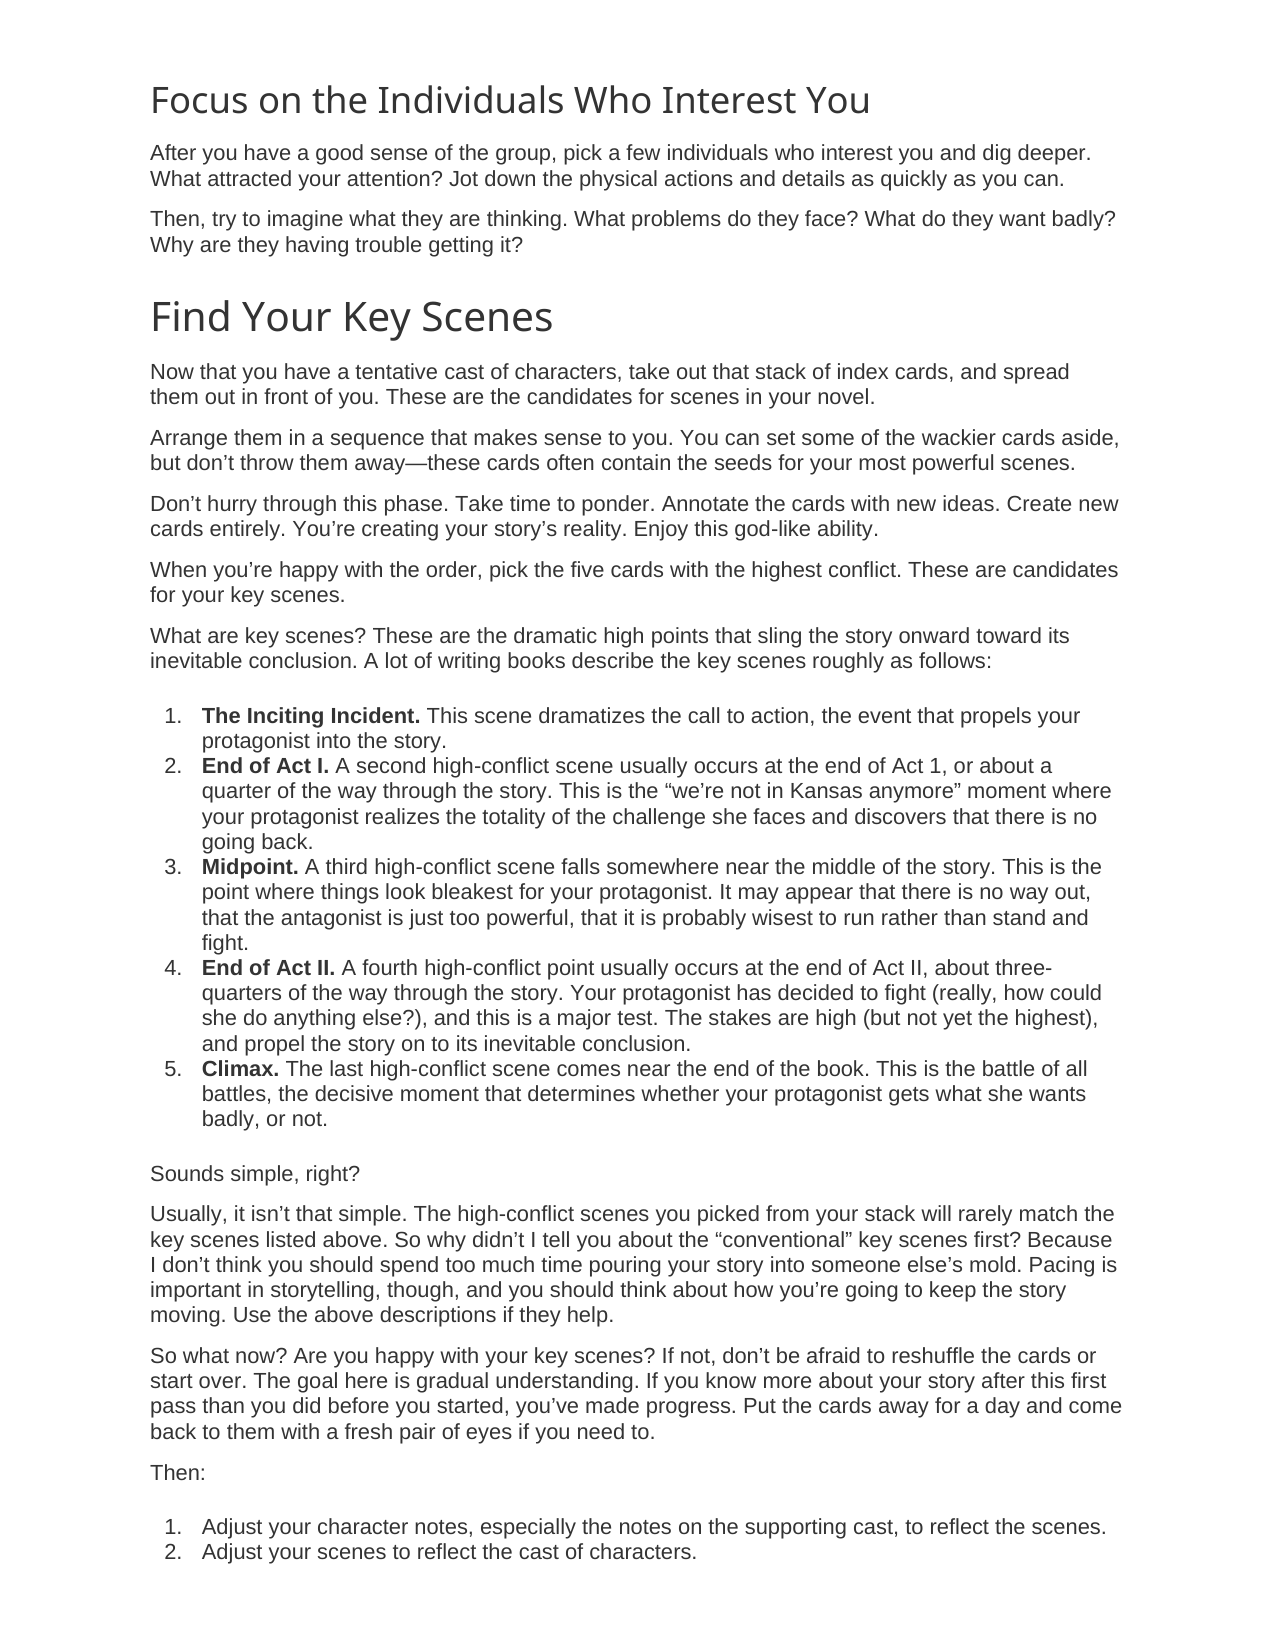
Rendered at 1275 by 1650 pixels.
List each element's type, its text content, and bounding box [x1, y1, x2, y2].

text What are key scenes? These are the dramatic high points that sling the story onward toward its inevitable conclusion. A lot of writing books describe the key scenes roughly as follows: [150, 623, 1125, 673]
text When you’re happy with the order, pick the five cards with the highest conflict. These are candidates for your key scenes. [150, 557, 1125, 607]
list Adjust your scenes to reflect the cast of characters. [164, 1539, 1125, 1564]
list The Inciting Incident. This scene dramatizes the call to action, the event that propels your protagonist into the story. [164, 703, 1125, 753]
text Now that you have a tentative cast of characters, take out that stack of index cards, and spread them out in front of you. These are the candidates for scenes in your novel. [150, 359, 1125, 409]
text Find Your Key Scenes [150, 288, 1125, 343]
text So what now? Are you happy with your key scenes? If not, don’t be afraid to reshuffle the cards or start over. The goal here is gradual understanding. If you know more about your story after this first pass than you did before you started, you’ve made progress. Put the cards away for a day and come back to them with a fresh pair of eyes if you need to. [150, 1343, 1125, 1444]
text Don’t hurry through this phase. Take time to ponder. Annotate the cards with new ideas. Create new cards entirely. You’re creating your story’s reality. Enjoy this god-like ability. [150, 491, 1125, 541]
text Usually, it isn’t that simple. The high-conflict scenes you picked from your stack will rarely match the key scenes listed above. So why didn’t I tell you about the “conventional” key scenes first? Because I don’t think you should spend too much time pouring your story into someone else’s mold. Pacing is important in storytelling, though, and you should think about how you’re going to keep the story moving. Use the above descriptions if they help. [150, 1201, 1125, 1327]
list Midpoint. A third high-conflict scene falls somewhere near the middle of the story. This is the point where things look bleakest for your protagonist. It may appear that there is no way out, that the antagonist is just too powerful, that it is probably wisest to run rather than stand and fight. [164, 854, 1125, 955]
list End of Act I. A second high-conflict scene usually occurs at the end of Act 1, or about a quarter of the way through the story. This is the “we’re not in Kansas anymore” moment where your protagonist realizes the totality of the challenge she faces and discovers that there is no going back. [164, 753, 1125, 854]
list End of Act II. A fourth high-conflict point usually occurs at the end of Act II, about three-quarters of the way through the story. Your protagonist has decided to fight (really, how could she do anything else?), and this is a major test. The stakes are high (but not yet the highest), and propel the story on to its inevitable conclusion. [164, 955, 1125, 1056]
text Then, try to imagine what they are thinking. What problems do they face? What do they want badly? Why are they having trouble getting it? [150, 206, 1125, 257]
list Adjust your character notes, especially the notes on the supporting cast, to reflect the scenes. [164, 1514, 1125, 1539]
text Focus on the Individuals Who Interest You [150, 75, 1125, 125]
text After you have a good sense of the group, pick a few individuals who interest you and dig deeper. What attracted your attention? Jot down the physical actions and details as quickly as you can. [150, 140, 1125, 191]
list Climax. The last high-conflict scene comes near the end of the book. This is the battle of all battles, the decisive moment that determines whether your protagonist gets what she wants badly, or not. [164, 1056, 1125, 1131]
text Arrange them in a sequence that makes sense to you. You can set some of the wackier cards aside, but don’t throw them away—these cards often contain the seeds for your most powerful scenes. [150, 425, 1125, 475]
text Sounds simple, right? [150, 1160, 1125, 1186]
text Then: [150, 1459, 1125, 1484]
